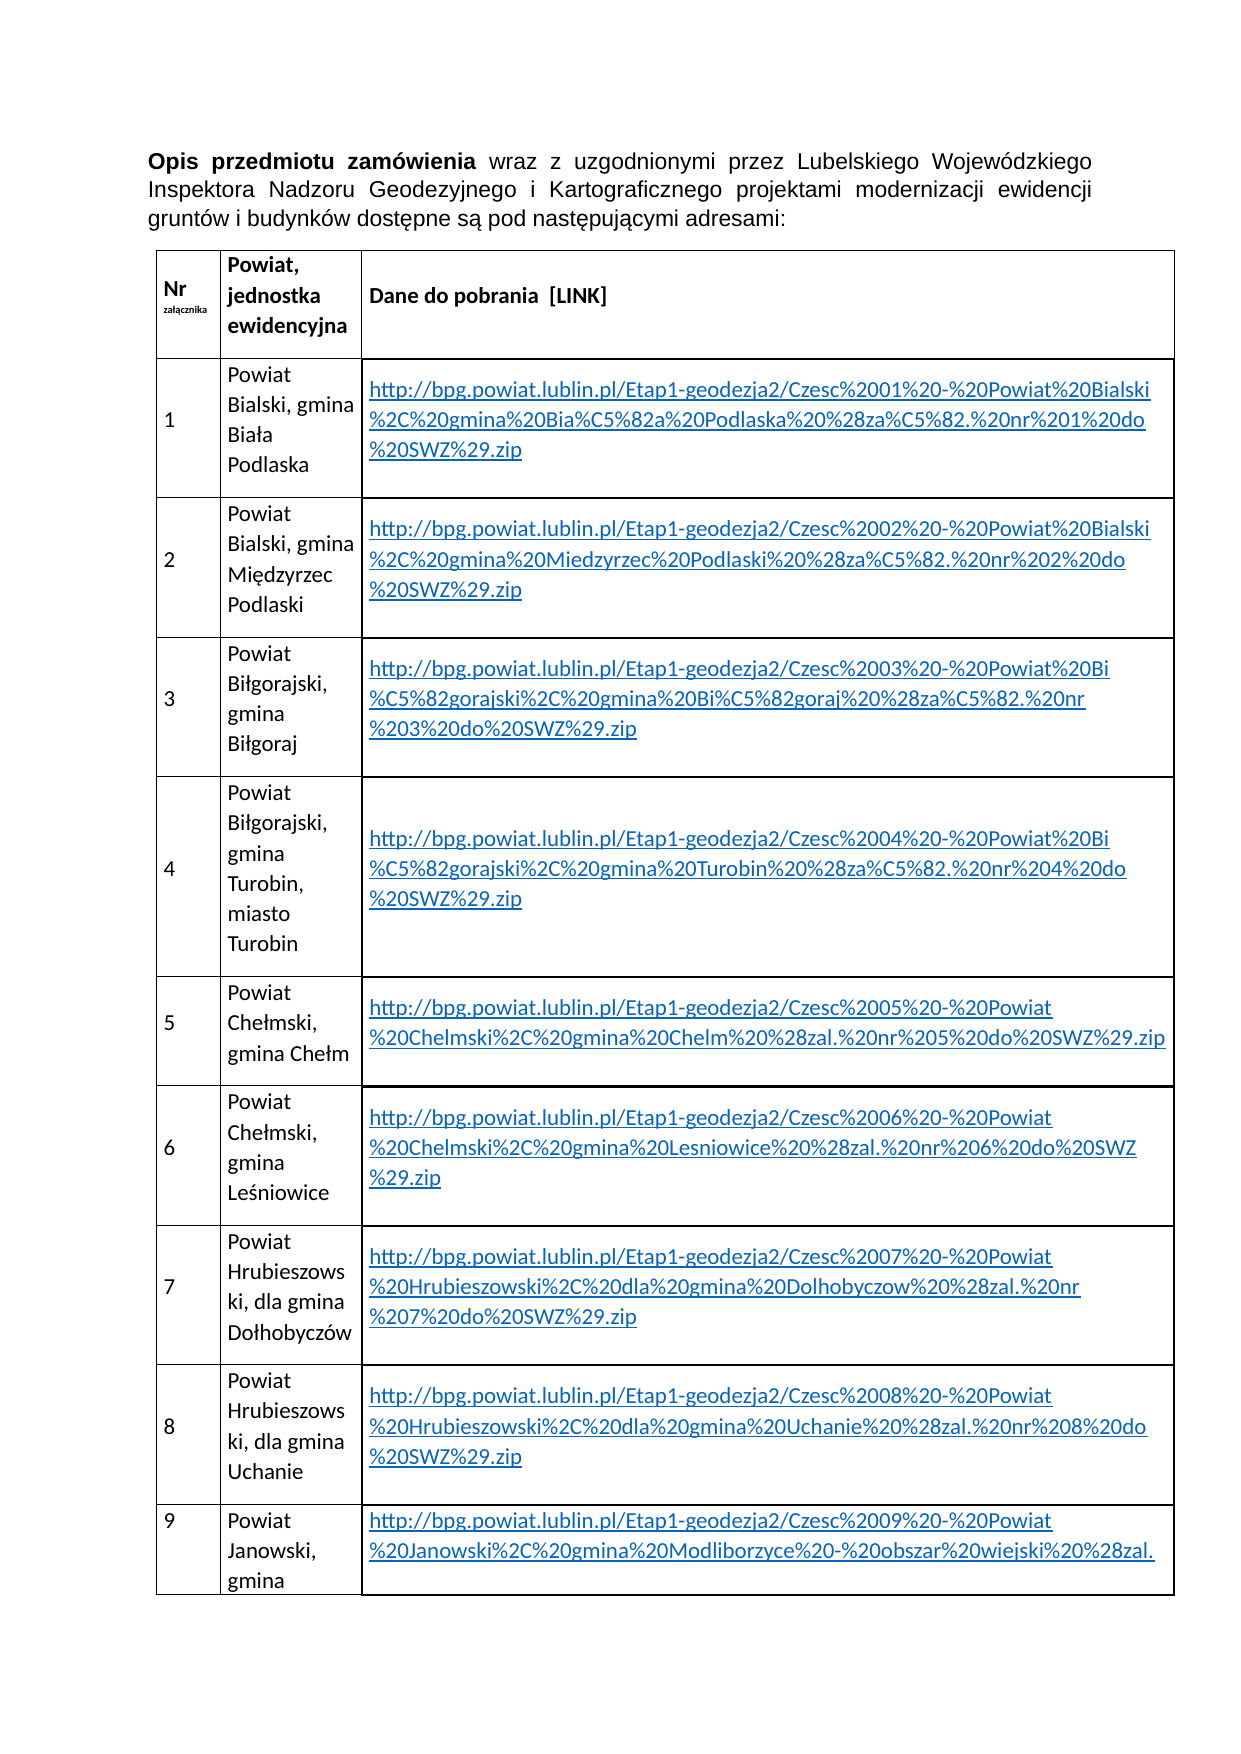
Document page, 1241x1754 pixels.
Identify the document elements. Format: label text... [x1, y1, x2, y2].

table_cell Powiat Biłgorajski, gmina Turobin, miasto Turobin [221, 777, 361, 976]
table_cell http://bpg.powiat.lublin.pl/Etap1-geodezja2/Czesc%2005%20-%20Powiat%20Chelmski%2C%20gmina%20Chelm%20%28zal.%20nr%205%20do%20SWZ%29.zip [363, 978, 1173, 1085]
table_cell http://bpg.powiat.lublin.pl/Etap1-geodezja2/Czesc%2006%20-%20Powiat%20Chelmski%2C%20gmina%20Lesniowice%20%28zal.%20nr%206%20do%20SWZ%29.zip [363, 1088, 1173, 1225]
table_cell Powiat Chełmski, gmina Leśniowice [221, 1086, 361, 1225]
table_cell 5 [157, 977, 220, 1085]
table_cell 3 [157, 638, 220, 776]
table_cell Powiat Biłgorajski, gmina Biłgoraj [221, 638, 361, 776]
table_header Nr załącznika [157, 251, 220, 358]
table_cell 8 [157, 1365, 220, 1504]
text Opis przedmiotu zamówienia wraz z uzgodnionymi przez Lubelskiego Wojewódzkiego Inspektora Nadzoru Geodezyjnego i Kartograficznego projektami modernizacji ewidencji gruntów i budynków dostępne są pod następującymi adresami: [148, 148, 1093, 231]
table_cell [363, 1506, 1173, 1594]
table_cell 9 [157, 1505, 220, 1594]
table_cell Powiat Bialski, gmina Biała Podlaska [221, 359, 361, 497]
table_cell 1 [157, 359, 220, 497]
table_cell http://bpg.powiat.lublin.pl/Etap1-geodezja2/Czesc%2001%20-%20Powiat%20Bialski%2C%20gmina%20Bia%C5%82a%20Podlaska%20%28za%C5%82.%20nr%201%20do%20SWZ%29.zip [363, 360, 1173, 497]
table_cell http://bpg.powiat.lublin.pl/Etap1-geodezja2/Czesc%2003%20-%20Powiat%20Bi%C5%82gorajski%2C%20gmina%20Bi%C5%82goraj%20%28za%C5%82.%20nr%203%20do%20SWZ%29.zip [363, 639, 1173, 776]
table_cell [221, 1505, 361, 1594]
table_cell http://bpg.powiat.lublin.pl/Etap1-geodezja2/Czesc%2002%20-%20Powiat%20Bialski%2C%20gmina%20Miedzyrzec%20Podlaski%20%28za%C5%82.%20nr%202%20do%20SWZ%29.zip [363, 499, 1173, 637]
table_cell 2 [157, 498, 220, 637]
table_header Dane do pobrania [LINK] [362, 251, 1174, 358]
table_cell 7 [157, 1226, 220, 1364]
table_cell http://bpg.powiat.lublin.pl/Etap1-geodezja2/Czesc%2008%20-%20Powiat%20Hrubieszowski%2C%20dla%20gmina%20Uchanie%20%28zal.%20nr%208%20do%20SWZ%29.zip [363, 1366, 1173, 1504]
table_cell Powiat Hrubieszowski, dla gmina Dołhobyczów [221, 1226, 361, 1364]
table_cell Powiat Hrubieszowski, dla gmina Uchanie [221, 1365, 361, 1504]
table_cell Powiat Bialski, gmina Międzyrzec Podlaski [221, 498, 361, 637]
table_cell 4 [157, 777, 220, 976]
table_cell http://bpg.powiat.lublin.pl/Etap1-geodezja2/Czesc%2004%20-%20Powiat%20Bi%C5%82gorajski%2C%20gmina%20Turobin%20%28za%C5%82.%20nr%204%20do%20SWZ%29.zip [363, 778, 1173, 976]
table_cell http://bpg.powiat.lublin.pl/Etap1-geodezja2/Czesc%2007%20-%20Powiat%20Hrubieszowski%2C%20dla%20gmina%20Dolhobyczow%20%28zal.%20nr%207%20do%20SWZ%29.zip [363, 1227, 1173, 1364]
table_cell 6 [157, 1086, 220, 1225]
table_header Powiat, jednostka ewidencyjna [221, 251, 361, 358]
table_cell Powiat Chełmski, gmina Chełm [221, 977, 361, 1085]
